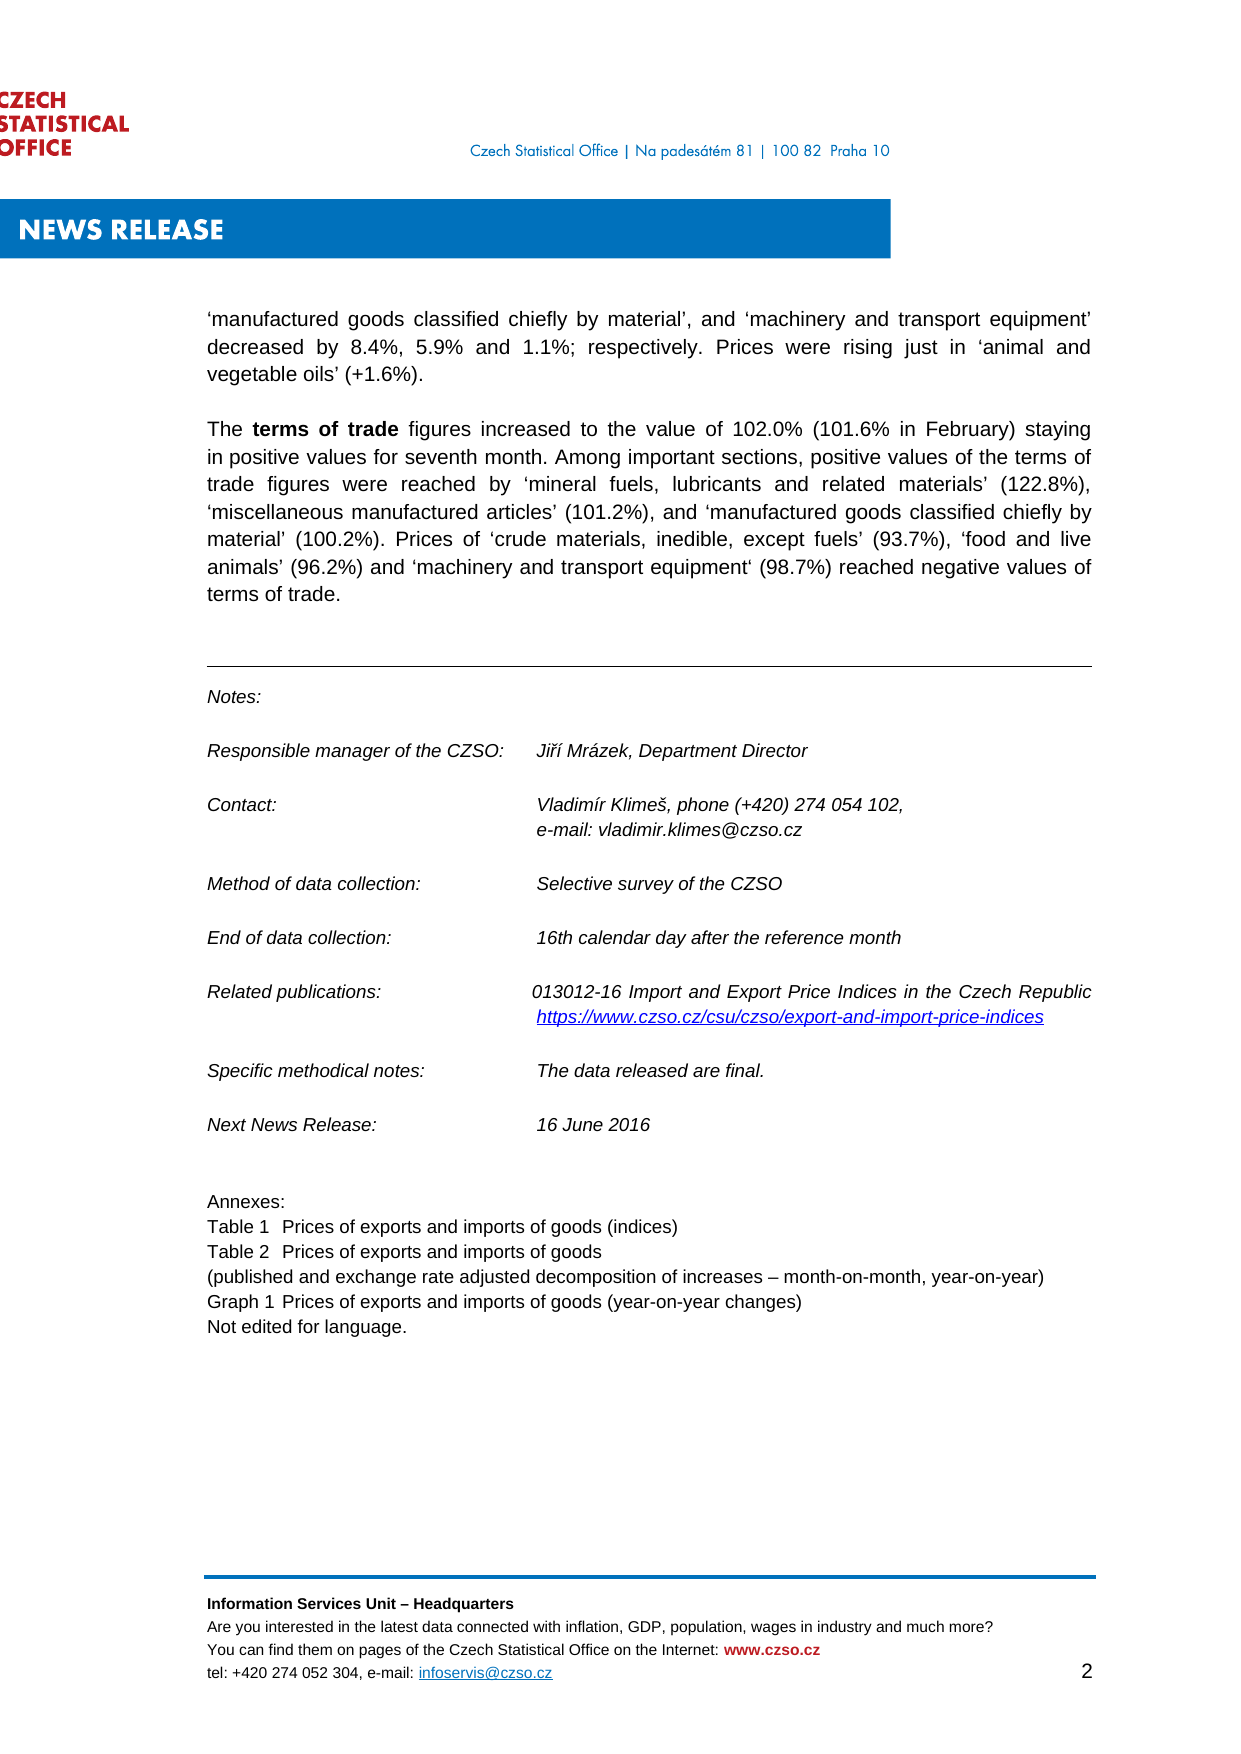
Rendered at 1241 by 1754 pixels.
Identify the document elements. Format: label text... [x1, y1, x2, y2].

text Next News Release: 16 June 2016 [207, 1093, 1092, 1135]
text (published and exchange rate adjusted decomposition of increases – month-on-month, year-on-year) [207, 1263, 1092, 1288]
text Specific methodical notes: The data released are final. [207, 1039, 1092, 1081]
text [207, 307, 1092, 386]
text End of data collection: 16th calendar day after the reference month [207, 907, 1092, 948]
text Table 1 Prices of exports and imports of goods (indices) [207, 1213, 1092, 1238]
text Table 2 Prices of exports and imports of goods [207, 1238, 1092, 1263]
text Annexes: [207, 1188, 1092, 1213]
text Responsible manager of the CZSO: Jiří Mrázek, Department Director [207, 720, 1092, 762]
text Graph 1 Prices of exports and imports of goods (year-on-year changes) [207, 1288, 1092, 1313]
text The terms of trade figures increased to the value of 102.0% (101.6% in February) staying in positive values for seventh month. Among important sections, positive values of the terms of trade figures were reached by ‘mineral fuels, lubricants and related materials’ (122.8%), ‘miscellaneous manufactured articles’ (101.2%), and ‘manufactured goods classified chiefly by material’ (100.2%). Prices of ‘crude materials, inedible, except fuels’ (93.7%), ‘food and live animals’ (96.2%) and ‘machinery and transport equipment‘ (98.7%) reached negative values of terms of trade. [207, 417, 1092, 606]
text Not edited for language. [207, 1313, 1092, 1338]
text Notes: [207, 667, 1092, 708]
text Related publications: 013012-16 Import and Export Price Indices in the Czech Republic https://www.czso.cz/csu/czso/export-and-import-price-indices [207, 961, 1092, 1027]
text Contact: Vladimír Klimeš, phone (+420) 274 054 102, e-mail: vladimir.klimes@czso.cz [207, 774, 1092, 840]
text Method of data collection: Selective survey of the CZSO [207, 853, 1092, 894]
